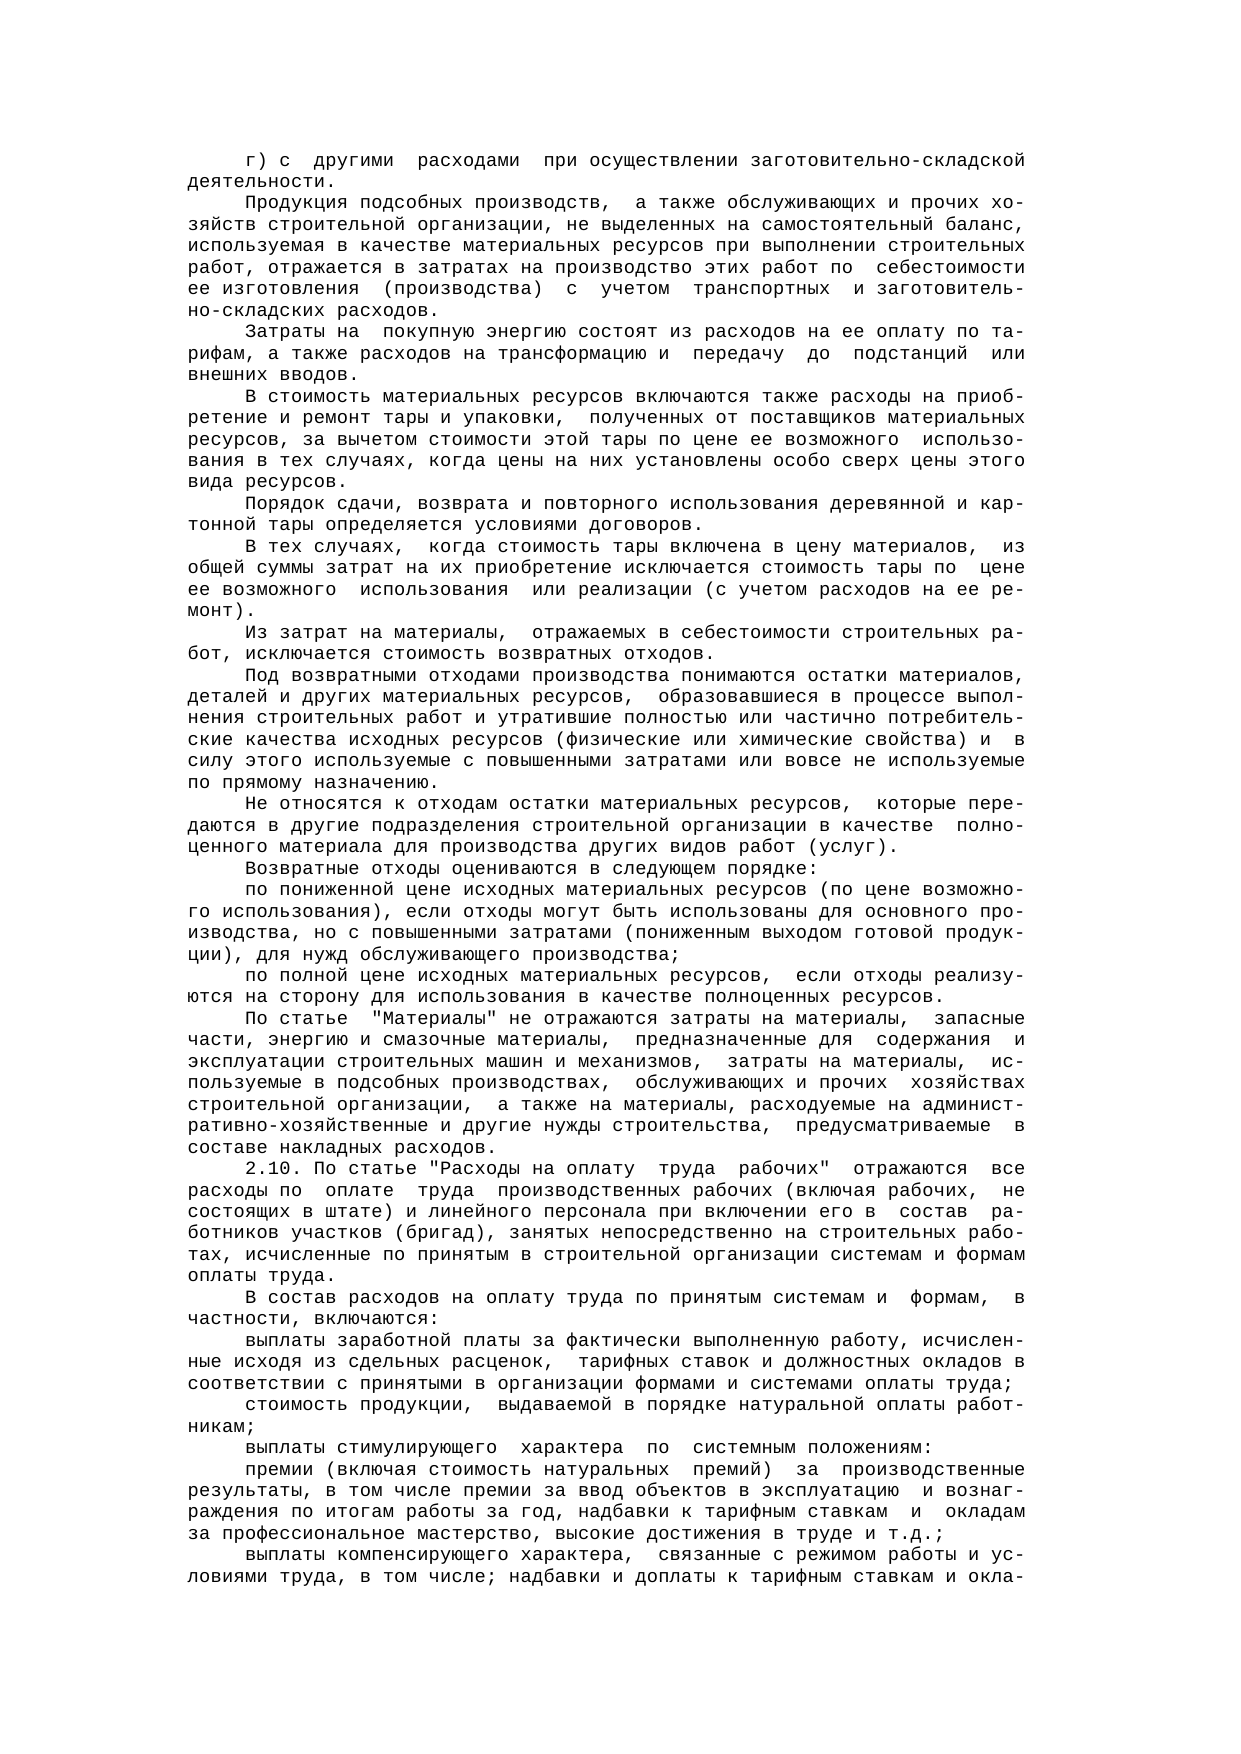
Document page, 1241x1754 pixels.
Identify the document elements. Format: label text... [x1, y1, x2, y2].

text В состав расходов на оплату труда по принятым системам и формам, в [187, 1287, 1053, 1309]
text нения строительных работ и утратившие полностью или частично потребитель- [187, 708, 1053, 729]
text но-складских расходов. [187, 300, 1053, 322]
text По статье "Материалы" не отражаются затраты на материалы, запасные [187, 1008, 1053, 1030]
text тах, исчисленные по принятым в строительной организации системам и формам [187, 1244, 1053, 1266]
text по полной цене исходных материальных ресурсов, если отходы реализу- [187, 965, 1053, 987]
text частности, включаются: [187, 1309, 1053, 1330]
text оплаты труда. [187, 1266, 1053, 1287]
text пользуемые в подсобных производствах, обслуживающих и прочих хозяйствах [187, 1073, 1053, 1094]
text выплаты компенсирующего характера, связанные с режимом работы и ус- [187, 1545, 1053, 1566]
text Из затрат на материалы, отражаемых в себестоимости строительных ра- [187, 622, 1053, 643]
text деталей и других материальных ресурсов, образовавшиеся в процессе выпол- [187, 686, 1053, 708]
text по прямому назначению. [187, 772, 1053, 794]
text ские качества исходных ресурсов (физические или химические свойства) и в [187, 729, 1053, 751]
text ются на сторону для использования в качестве полноценных ресурсов. [187, 987, 1053, 1008]
text ее возможного использования или реализации (с учетом расходов на ее ре- [187, 579, 1053, 601]
text ее изготовления (производства) с учетом транспортных и заготовитель- [187, 279, 1053, 300]
text монт). [187, 601, 1053, 622]
text составе накладных расходов. [187, 1137, 1053, 1158]
text Продукция подсобных производств, а также обслуживающих и прочих хо- [187, 193, 1053, 214]
text даются в другие подразделения строительной организации в качестве полно- [187, 815, 1053, 837]
text Возвратные отходы оцениваются в следующем порядке: [187, 858, 1053, 879]
text премии (включая стоимость натуральных премий) за производственные [187, 1459, 1053, 1480]
text Порядок сдачи, возврата и повторного использования деревянной и кар- [187, 493, 1053, 515]
text ловиями труда, в том числе; надбавки и доплаты к тарифным ставкам и окла- [187, 1566, 1053, 1588]
text ретение и ремонт тары и упаковки, полученных от поставщиков материальных [187, 407, 1053, 429]
text соответствии с принятыми в организации формами и системами оплаты труда; [187, 1373, 1053, 1394]
text Под возвратными отходами производства понимаются остатки материалов, [187, 665, 1053, 686]
text го использования), если отходы могут быть использованы для основного про- [187, 901, 1053, 922]
text стоимость продукции, выдаваемой в порядке натуральной оплаты работ- [187, 1394, 1053, 1416]
text Затраты на покупную энергию состоят из расходов на ее оплату по та- [187, 322, 1053, 343]
text изводства, но с повышенными затратами (пониженным выходом готовой продук- [187, 922, 1053, 944]
text общей суммы затрат на их приобретение исключается стоимость тары по цене [187, 558, 1053, 579]
text никам; [187, 1416, 1053, 1437]
text Не относятся к отходам остатки материальных ресурсов, которые пере- [187, 794, 1053, 815]
text ботников участков (бригад), занятых непосредственно на строительных рабо- [187, 1223, 1053, 1244]
text бот, исключается стоимость возвратных отходов. [187, 643, 1053, 665]
text расходы по оплате труда производственных рабочих (включая рабочих, не [187, 1180, 1053, 1201]
text ные исходя из сдельных расценок, тарифных ставок и должностных окладов в [187, 1352, 1053, 1373]
text вания в тех случаях, когда цены на них установлены особо сверх цены этого [187, 450, 1053, 472]
text состоящих в штате) и линейного персонала при включении его в состав ра- [187, 1201, 1053, 1223]
text строительной организации, а также на материалы, расходуемые на админист- [187, 1094, 1053, 1116]
text зяйств строительной организации, не выделенных на самостоятельный баланс, [187, 214, 1053, 236]
text ративно-хозяйственные и другие нужды строительства, предусматриваемые в [187, 1116, 1053, 1137]
text результаты, в том числе премии за ввод объектов в эксплуатацию и вознаг- [187, 1480, 1053, 1502]
text рифам, а также расходов на трансформацию и передачу до подстанций или [187, 343, 1053, 364]
text части, энергию и смазочные материалы, предназначенные для содержания и [187, 1030, 1053, 1051]
text выплаты стимулирующего характера по системным положениям: [187, 1437, 1053, 1459]
text г) с другими расходами при осуществлении заготовительно-складской [187, 150, 1053, 171]
text ции), для нужд обслуживающего производства; [187, 944, 1053, 965]
text деятельности. [187, 171, 1053, 193]
text работ, отражается в затратах на производство этих работ по себестоимости [187, 257, 1053, 279]
text по пониженной цене исходных материальных ресурсов (по цене возможно- [187, 879, 1053, 901]
text внешних вводов. [187, 364, 1053, 386]
text за профессиональное мастерство, высокие достижения в труде и т.д.; [187, 1523, 1053, 1545]
text тонной тары определяется условиями договоров. [187, 515, 1053, 536]
text В стоимость материальных ресурсов включаются также расходы на приоб- [187, 386, 1053, 407]
text силу этого используемые с повышенными затратами или вовсе не используемые [187, 751, 1053, 772]
text эксплуатации строительных машин и механизмов, затраты на материалы, ис- [187, 1051, 1053, 1073]
text вида ресурсов. [187, 472, 1053, 493]
text ценного материала для производства других видов работ (услуг). [187, 837, 1053, 858]
text ресурсов, за вычетом стоимости этой тары по цене ее возможного использо- [187, 429, 1053, 450]
text выплаты заработной платы за фактически выполненную работу, исчислен- [187, 1330, 1053, 1352]
text В тех случаях, когда стоимость тары включена в цену материалов, из [187, 536, 1053, 558]
text 2.10. По статье "Расходы на оплату труда рабочих" отражаются все [187, 1158, 1053, 1180]
text используемая в качестве материальных ресурсов при выполнении строительных [187, 236, 1053, 257]
text раждения по итогам работы за год, надбавки к тарифным ставкам и окладам [187, 1502, 1053, 1523]
